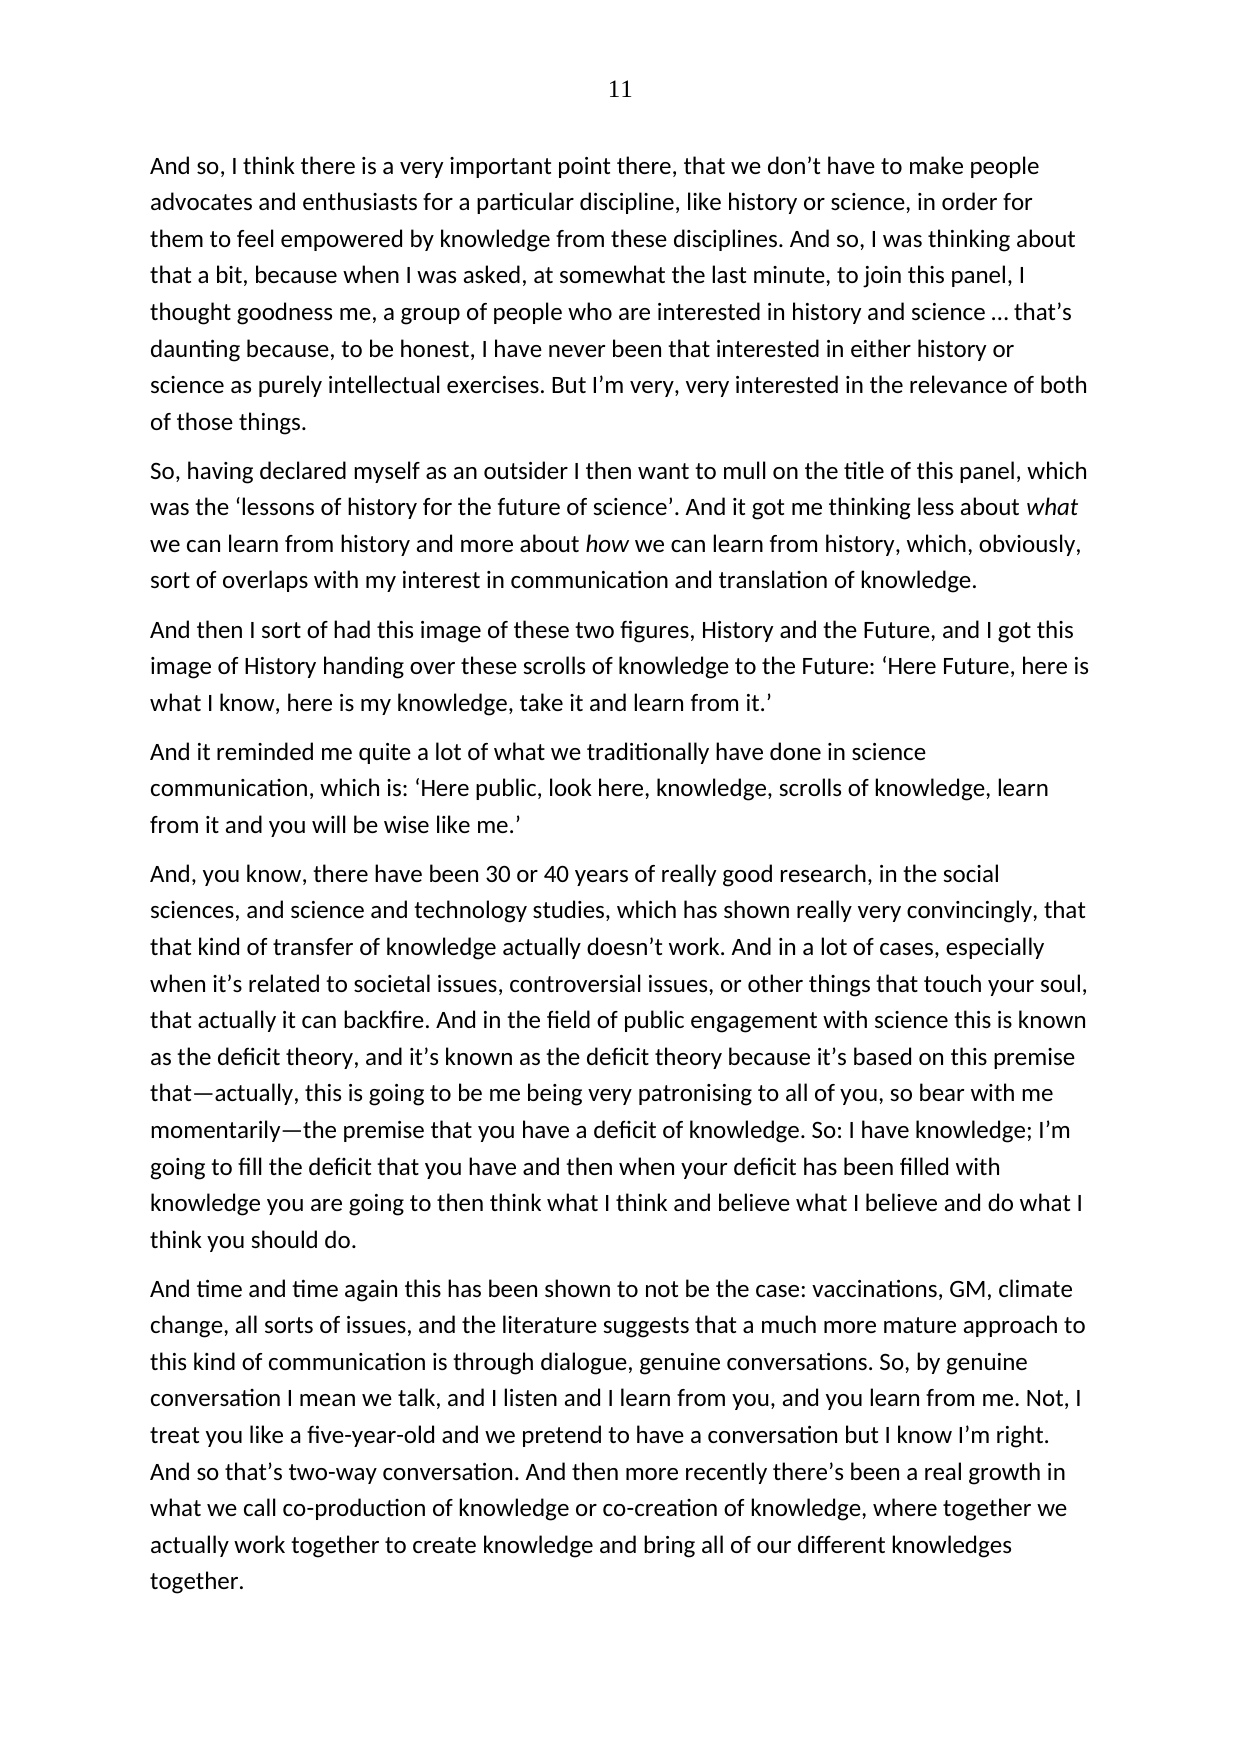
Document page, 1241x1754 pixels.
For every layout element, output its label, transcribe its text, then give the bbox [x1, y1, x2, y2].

text And, you know, there have been 30 or 40 years of really good research, in the social sciences, and science and technology studies, which has shown really very convincingly, that that kind of transfer of knowledge actually doesn’t work. And in a lot of cases, especially when it’s related to societal issues, controversial issues, or other things that touch your soul, that actually it can backfire. And in the field of public engagement with science this is known as the deficit theory, and it’s known as the deficit theory because it’s based on this premise that—actually, this is going to be me being very patronising to all of you, so bear with me momentarily—the premise that you have a deficit of knowledge. So: I have knowledge; I’m going to fill the deficit that you have and then when your deficit has been filled with knowledge you are going to then think what I think and believe what I believe and do what I think you should do. [150, 858, 1090, 1254]
text And it reminded me quite a lot of what we traditionally have done in science communication, which is: ‘Here public, look here, knowledge, scrolls of knowledge, learn from it and you will be wise like me.’ [150, 736, 1090, 839]
text And so, I think there is a very important point there, that we don’t have to make people advocates and enthusiasts for a particular discipline, like history or science, in order for them to feel empowered by knowledge from these disciplines. And so, I was thinking about that a bit, because when I was asked, at somewhat the last minute, to join this panel, I thought goodness me, a group of people who are interested in history and science … that’s daunting because, to be honest, I have never been that interested in either history or science as purely intellectual exercises. But I’m very, very interested in the relevance of both of those things. [150, 150, 1090, 436]
text And then I sort of had this image of these two figures, History and the Future, and I got this image of History handing over these scrolls of knowledge to the Future: ‘Here Future, here is what I know, here is my knowledge, take it and learn from it.’ [150, 614, 1090, 717]
text And time and time again this has been shown to not be the case: vaccinations, GM, climate change, all sorts of issues, and the literature suggests that a much more mature approach to this kind of communication is through dialogue, genuine conversations. So, by genuine conversation I mean we talk, and I listen and I learn from you, and you learn from me. Not, I treat you like a five-year-old and we pretend to have a conversation but I know I’m right. And so that’s two-way conversation. And then more recently there’s been a real growth in what we call co-production of knowledge or co-creation of knowledge, where together we actually work together to create knowledge and bring all of our different knowledges together. [150, 1273, 1090, 1596]
text So, having declared myself as an outsider I then want to mull on the title of this panel, which was the ‘lessons of history for the future of science’. And it got me thinking less about what we can learn from history and more about how we can learn from history, which, obviously, sort of overlaps with my interest in communication and translation of knowledge. [150, 455, 1090, 595]
